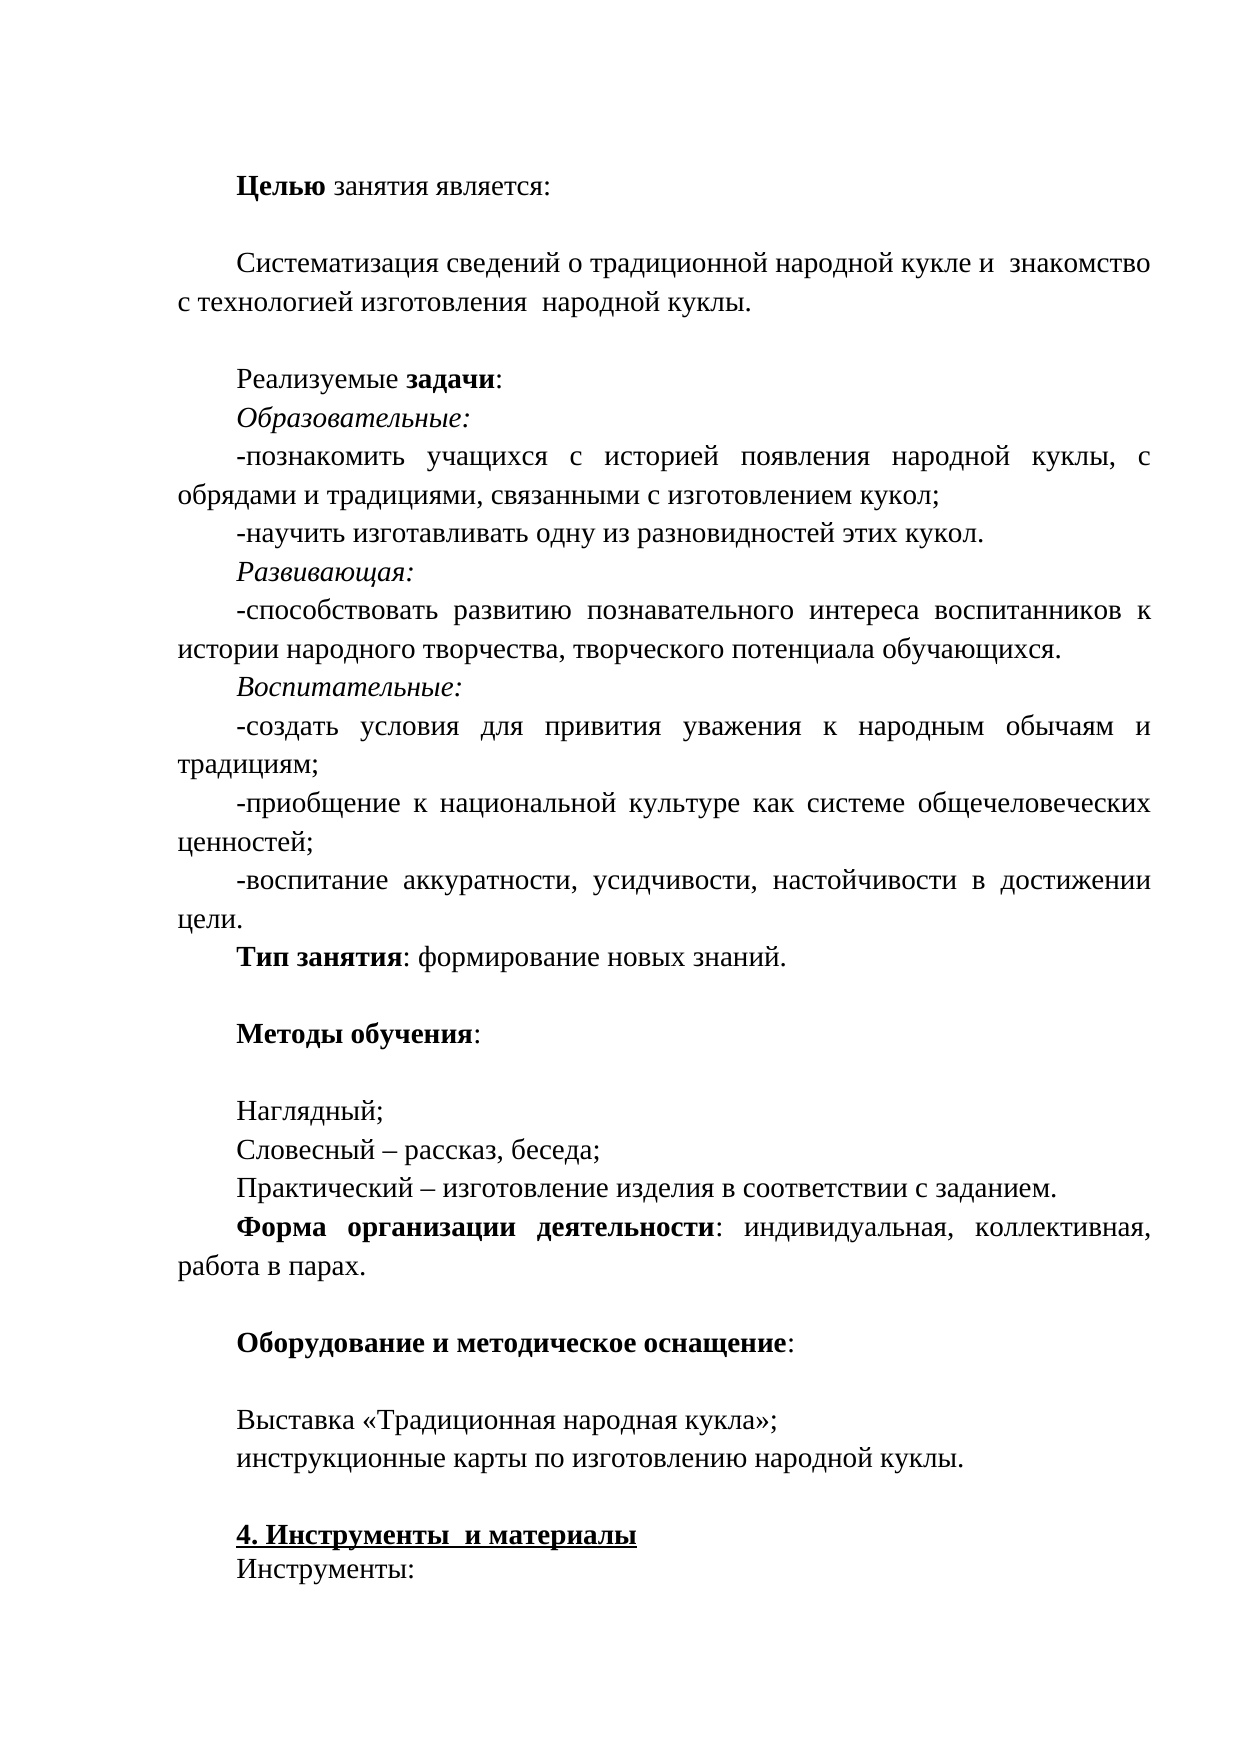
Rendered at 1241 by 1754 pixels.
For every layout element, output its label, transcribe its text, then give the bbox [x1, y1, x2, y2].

text -приобщение к национальной культуре как системе общечеловеческих ценностей; [177, 785, 1152, 857]
text Образовательные: [177, 400, 1152, 433]
text -научить изготавливать одну из разновидностей этих кукол. [177, 515, 1152, 549]
text Практический – изготовление изделия в соответствии с заданием. [177, 1171, 1152, 1204]
text -способствовать развитию познавательного интереса воспитанников к истории народного творчества, творческого потенциала обучающихся. [177, 592, 1152, 664]
text Оборудование и методическое оснащение: [177, 1325, 1152, 1358]
text 4. Инструменты и материалы [177, 1517, 1152, 1551]
text Целью занятия является: [177, 168, 1152, 202]
text Реализуемые задачи: [177, 361, 1152, 395]
text Тип занятия: формирование новых знаний. [177, 939, 1152, 973]
text -создать условия для привития уважения к народным обычаям и традициям; [177, 708, 1152, 780]
text Форма организации деятельности: индивидуальная, коллективная, работа в парах. [177, 1209, 1152, 1281]
text Методы обучения: [177, 1016, 1152, 1050]
text -воспитание аккуратности, усидчивости, настойчивости в достижении цели. [177, 862, 1152, 934]
text Выставка «Традиционная народная кукла»; [177, 1402, 1152, 1435]
text Развивающая: [177, 554, 1152, 587]
text Систематизация сведений о традиционной народной кукле и знакомство с технологией изготовления народной куклы. [177, 246, 1152, 318]
text -познакомить учащихся с историей появления народной куклы, с обрядами и традициями, связанными с изготовлением кукол; [177, 438, 1152, 510]
text Наглядный; [177, 1093, 1152, 1127]
text Словесный – рассказ, беседа; [177, 1132, 1152, 1166]
text Воспитательные: [177, 669, 1152, 703]
text инструкционные карты по изготовлению народной куклы. [177, 1440, 1152, 1474]
text Инструменты: [177, 1551, 1152, 1584]
